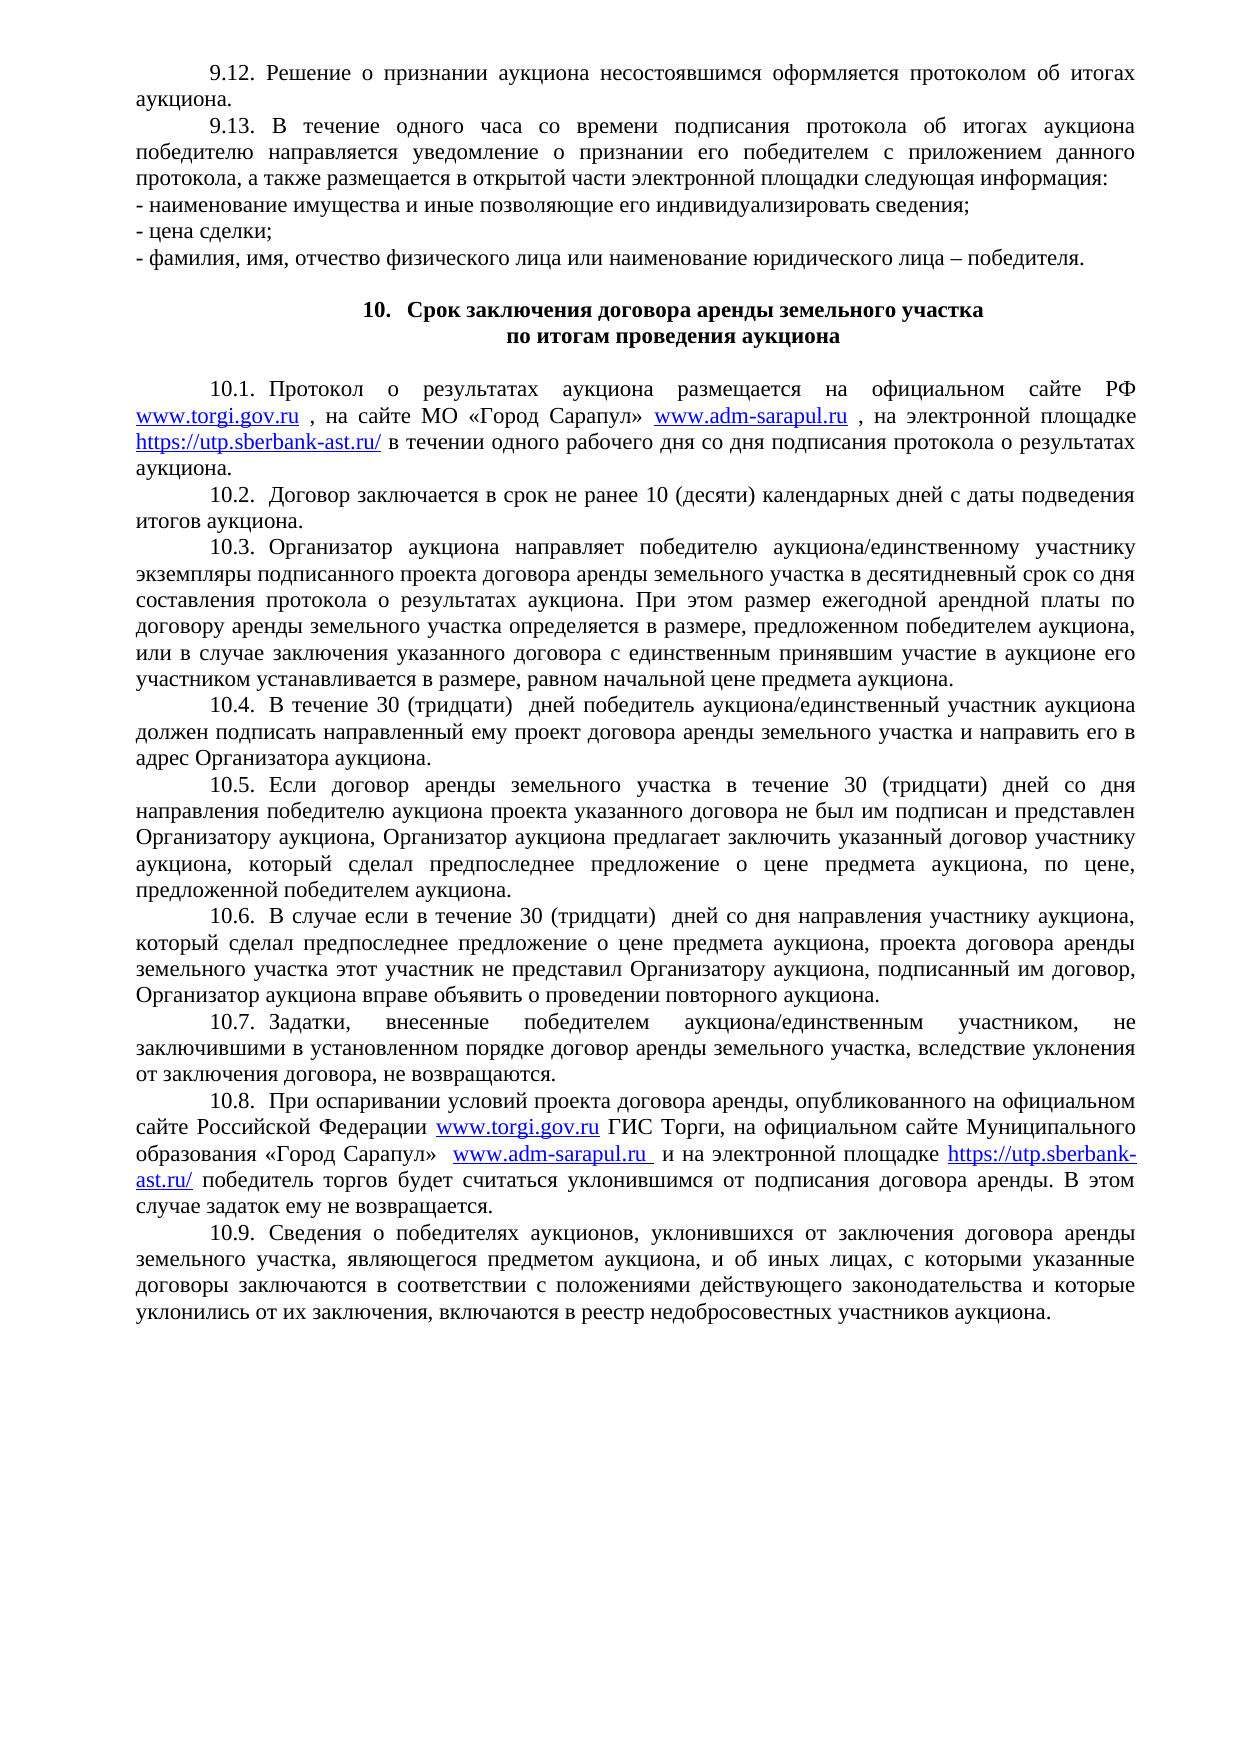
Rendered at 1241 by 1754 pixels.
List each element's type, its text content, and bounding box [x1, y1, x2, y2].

list Задатки, внесенные победителем аукциона/единственным участником, не заключившими в установленном порядке договор аренды земельного участка, вследствие уклонения от заключения договора, не возвращаются. [136, 1008, 1137, 1087]
list Срок заключения договора аренды земельного участка [136, 296, 1137, 323]
text - цена сделки; [136, 217, 1137, 243]
list При оспаривании условий проекта договора аренды, опубликованного на официальном сайте Российской Федерации www.torgi.gov.ru ГИС Торги, на официальном сайте Муниципального образования «Город Сарапул» www.adm-sarapul.ru и на электронной площадке https://utp.sberbank-ast.ru/ победитель торгов будет считаться уклонившимся от подписания договора аренды. В этом случае задаток ему не возвращается. [136, 1087, 1137, 1219]
list по итогам проведения аукциона [209, 323, 1137, 349]
text - наименование имущества и иные позволяющие его индивидуализировать сведения; [136, 191, 1137, 217]
list Если договор аренды земельного участка в течение 30 (тридцати) дней со дня направления победителю аукциона проекта указанного договора не был им подписан и представлен Организатору аукциона, Организатор аукциона предлагает заключить указанный договор участнику аукциона, который сделал предпоследнее предложение о цене предмета аукциона, по цене, предложенной победителем аукциона. [136, 771, 1137, 902]
list Сведения о победителях аукционов, уклонившихся от заключения договора аренды земельного участка, являющегося предметом аукциона, и об иных лицах, с которыми указанные договоры заключаются в соответствии с положениями действующего законодательства и которые уклонились от их заключения, включаются в реестр недобросовестных участников аукциона. [136, 1219, 1137, 1324]
text 9.12. Решение о признании аукциона несостоявшимся оформляется протоколом об итогах аукциона. [136, 59, 1137, 112]
text 9.13. В течение одного часа со времени подписания протокола об итогах аукциона победителю направляется уведомление о признании его победителем с приложением данного протокола, а также размещается в открытой части электронной площадки следующая информация: [136, 112, 1137, 191]
list В случае если в течение 30 (тридцати) дней со дня направления участнику аукциона, который сделал предпоследнее предложение о цене предмета аукциона, проекта договора аренды земельного участка этот участник не представил Организатору аукциона, подписанный им договор, Организатор аукциона вправе объявить о проведении повторного аукциона. [136, 902, 1137, 1008]
list В течение 30 (тридцати) дней победитель аукциона/единственный участник аукциона должен подписать направленный ему проект договора аренды земельного участка и направить его в адрес Организатора аукциона. [136, 692, 1137, 771]
list Организатор аукциона направляет победителю аукциона/единственному участнику экземпляры подписанного проекта договора аренды земельного участка в десятидневный срок со дня составления протокола о результатах аукциона. При этом размер ежегодной арендной платы по договору аренды земельного участка определяется в размере, предложенном победителем аукциона, или в случае заключения указанного договора с единственным принявшим участие в аукционе его участником устанавливается в размере, равном начальной цене предмета аукциона. [136, 533, 1137, 692]
list Договор заключается в срок не ранее 10 (десяти) календарных дней с даты подведения итогов аукциона. [136, 481, 1137, 533]
list Протокол о результатах аукциона размещается на официальном сайте РФ www.torgi.gov.ru , на сайте МО «Город Сарапул» www.adm-sarapul.ru , на электронной площадке https://utp.sberbank-ast.ru/ в течении одного рабочего дня со дня подписания протокола о результатах аукциона. [136, 375, 1137, 481]
text - фамилия, имя, отчество физического лица или наименование юридического лица – победителя. [136, 243, 1137, 270]
